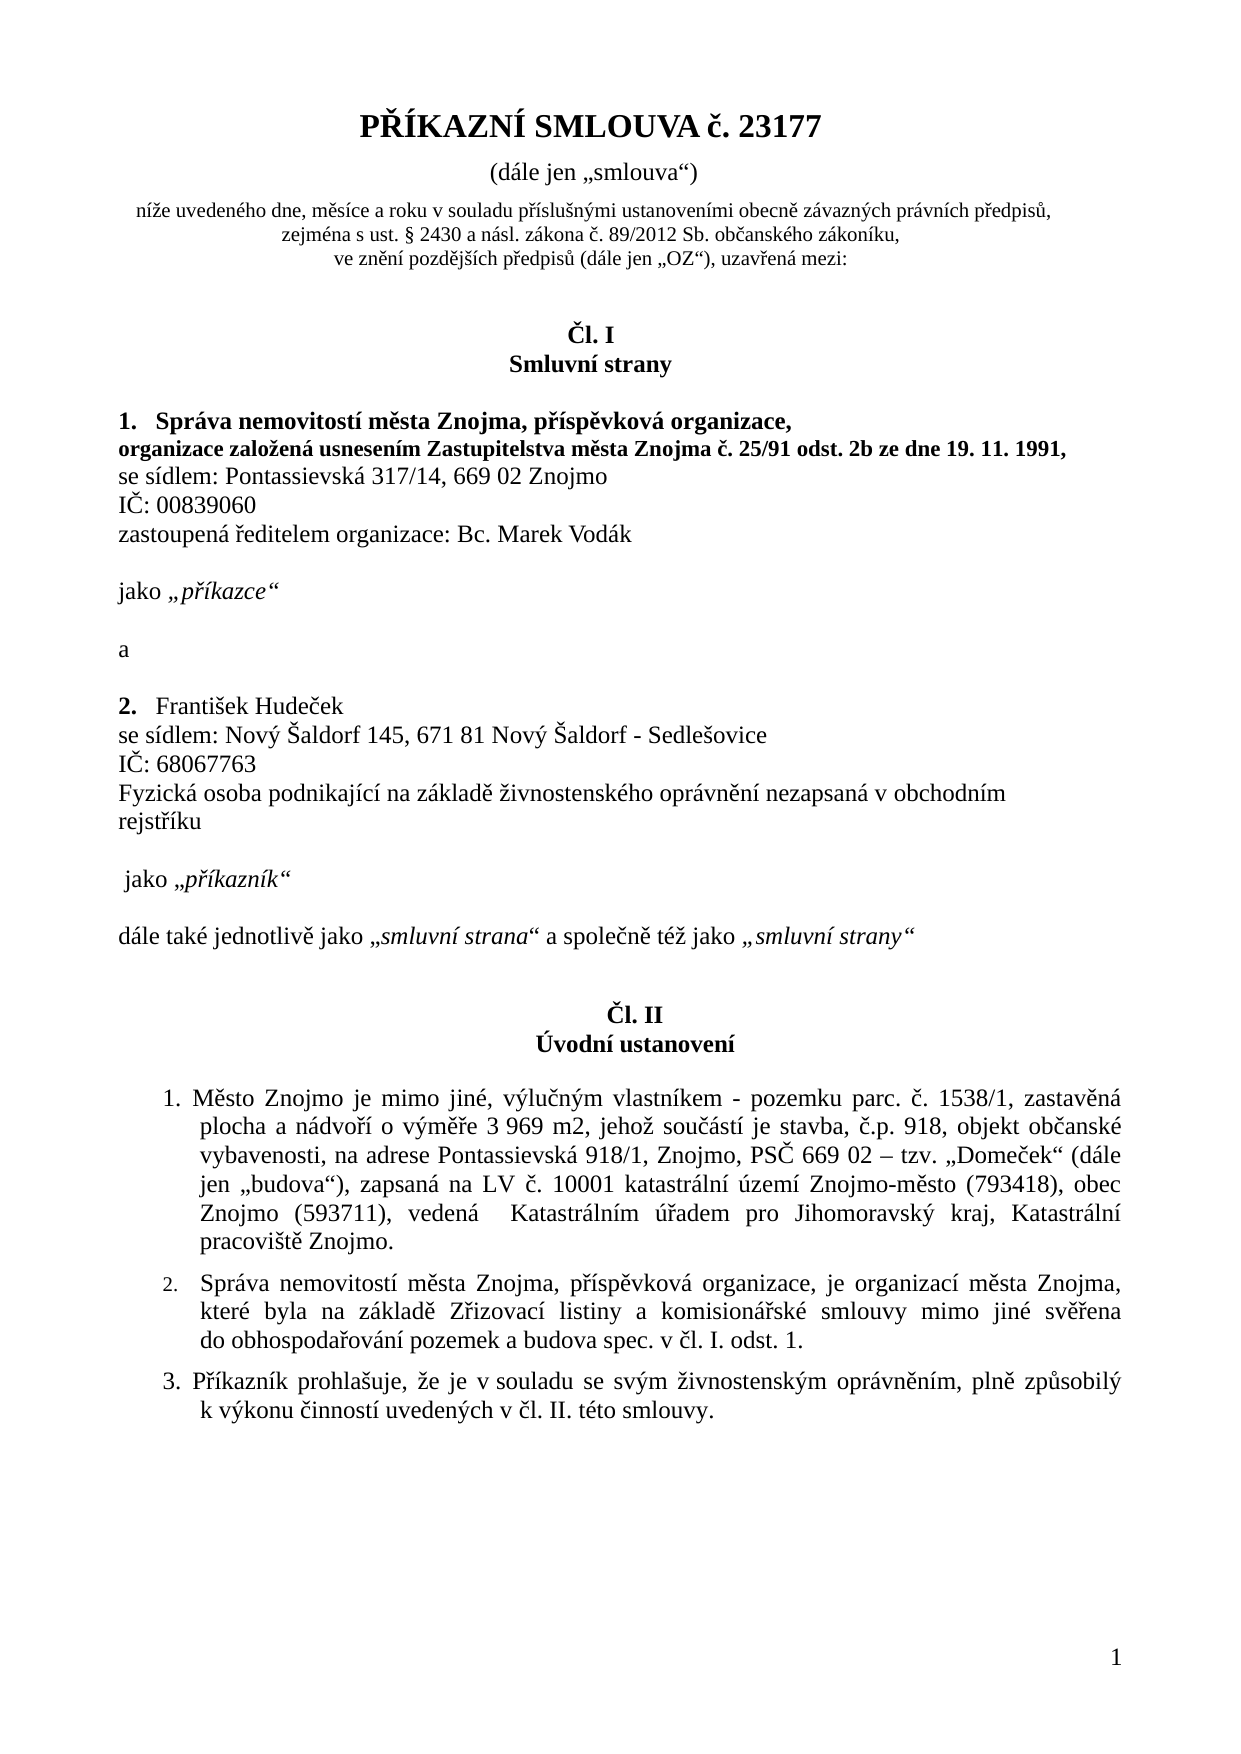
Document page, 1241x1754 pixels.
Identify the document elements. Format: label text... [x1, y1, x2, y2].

text se sídlem: Nový Šaldorf 145, 671 81 Nový Šaldorf - Sedlešovice [118, 720, 1063, 749]
text Čl. II [118, 1000, 1122, 1029]
text organizace založená usnesením Zastupitelstva města Znojma č. 25/91 odst. 2b ze dne 19. 11. 1991, [118, 435, 1122, 461]
text jako „příkazce“ [118, 576, 1063, 605]
list Správa nemovitostí města Znojma, příspěvková organizace, [118, 406, 1122, 435]
text IČ: 68067763 [118, 749, 1063, 778]
text IČ: 00839060 [118, 490, 1122, 519]
text Fyzická osoba podnikající na základě živnostenského oprávnění nezapsaná v obchodním rejstříku [118, 778, 1063, 835]
text Čl. I [118, 320, 1063, 349]
text a [118, 634, 1063, 663]
text PŘÍKAZNÍ SMLOUVA č. 23177 [118, 106, 1063, 145]
text zastoupená ředitelem organizace: Bc. Marek Vodák [118, 519, 1122, 548]
text dále také jednotlivě jako „smluvní strana“ a společně též jako „smluvní strany“ [118, 921, 1122, 950]
text Úvodní ustanovení [118, 1029, 1122, 1058]
list Správa nemovitostí města Znojma, příspěvková organizace, je organizací města Znojma, které byla na základě Zřizovací listiny a komisionářské smlouvy mimo jiné svěřena do obhospodařování pozemek a budova spec. v čl. I. odst. 1. [162, 1268, 1122, 1354]
text (dále jen „smlouva“) [118, 157, 1063, 185]
list Město Znojmo je mimo jiné, výlučným vlastníkem - pozemku parc. č. 1538/1, zastavěná plocha a nádvoří o výměře 3 969 m2, jehož součástí je stavba, č.p. 918, objekt občanské vybavenosti, na adrese Pontassievská 918/1, Znojmo, PSČ 669 02 – tzv. „Domeček“ (dále jen „budova“), zapsaná na LV č. 10001 katastrální území Znojmo-město (793418), obec Znojmo (593711), vedená Katastrálním úřadem pro Jihomoravský kraj, Katastrální pracoviště Znojmo. [162, 1083, 1122, 1255]
list František Hudeček [118, 691, 1063, 720]
list Příkazník prohlašuje, že je v souladu se svým živnostenským oprávněním, plně způsobilý k výkonu činností uvedených v čl. II. této smlouvy. [162, 1366, 1122, 1424]
text jako „příkazník“ [118, 864, 1063, 893]
text se sídlem: Pontassievská 317/14, 669 02 Znojmo [118, 461, 1122, 490]
text níže uvedeného dne, měsíce a roku v souladu příslušnými ustanoveními obecně závazných právních předpisů, zejména s ust. § 2430 a násl. zákona č. 89/2012 Sb. občanského zákoníku, ve znění pozdějších předpisů (dále jen „OZ“), uzavřená mezi: [118, 198, 1063, 270]
text Smluvní strany [118, 349, 1063, 377]
